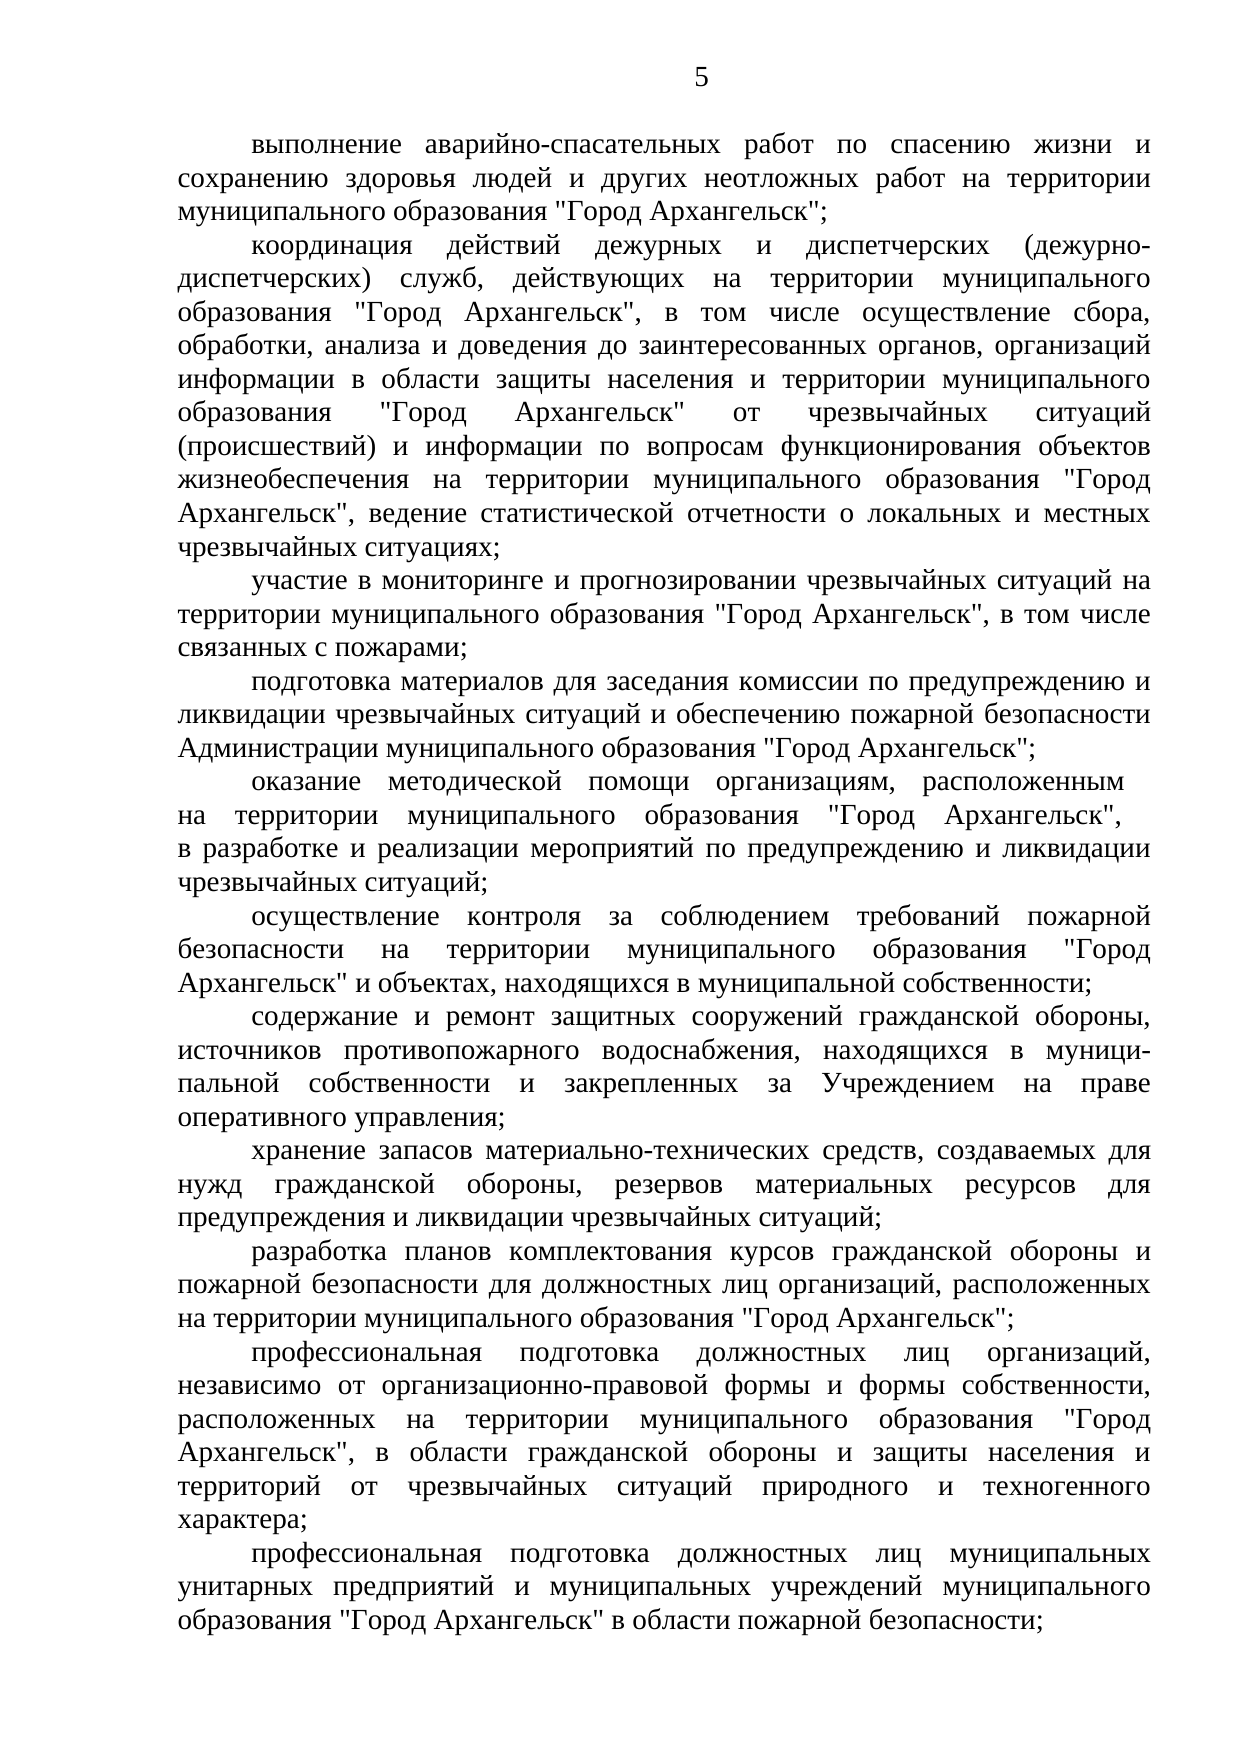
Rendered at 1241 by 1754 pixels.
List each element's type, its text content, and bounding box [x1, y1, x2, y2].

text хранение запасов материально-технических средств, создаваемых для нужд гражданской обороны, резервов материальных ресурсов для предупреждения и ликвидации чрезвычайных ситуаций; [177, 1132, 1152, 1233]
text координация действий дежурных и диспетчерских (дежурно-диспетчерских) служб, действующих на территории муниципального образования "Город Архангельск", в том числе осуществление сбора, обработки, анализа и доведения до заинтересованных органов, организаций информации в области защиты населения и территории муниципального образования "Город Архангельск" от чрезвычайных ситуаций (происшествий) и информации по вопросам функционирования объектов жизнеобеспечения на территории муниципального образования "Город Архангельск", ведение статистической отчетности о локальных и местных чрезвычайных ситуациях; [177, 227, 1152, 562]
text оказание методической помощи организациям, расположенным на территории муниципального образования "Город Архангельск", в разработке и реализации мероприятий по предупреждению и ликвидации чрезвычайных ситуаций; [177, 763, 1152, 898]
text содержание и ремонт защитных сооружений гражданской обороны, источников противопожарного водоснабжения, находящихся в муници-пальной собственности и закрепленных за Учреждением на праве оперативного управления; [177, 998, 1152, 1132]
text осуществление контроля за соблюдением требований пожарной безопасности на территории муниципального образования "Город Архангельск" и объектах, находящихся в муниципальной собственности; [177, 898, 1152, 998]
text профессиональная подготовка должностных лиц муниципальных унитарных предприятий и муниципальных учреждений муниципального образования "Город Архангельск" в области пожарной безопасности; [177, 1535, 1152, 1636]
text профессиональная подготовка должностных лиц организаций, независимо от организационно-правовой формы и формы собственности, расположенных на территории муниципального образования "Город Архангельск", в области гражданской обороны и защиты населения и территорий от чрезвычайных ситуаций природного и техногенного характера; [177, 1334, 1152, 1535]
text участие в мониторинге и прогнозировании чрезвычайных ситуаций на территории муниципального образования "Город Архангельск", в том числе связанных с пожарами; [177, 562, 1152, 663]
text 5 [177, 59, 1152, 93]
text подготовка материалов для заседания комиссии по предупреждению и ликвидации чрезвычайных ситуаций и обеспечению пожарной безопасности Администрации муниципального образования "Город Архангельск"; [177, 663, 1152, 763]
text разработка планов комплектования курсов гражданской обороны и пожарной безопасности для должностных лиц организаций, расположенных на территории муниципального образования "Город Архангельск"; [177, 1233, 1152, 1334]
text выполнение аварийно-спасательных работ по спасению жизни и сохранению здоровья людей и других неотложных работ на территории муниципального образования "Город Архангельск"; [177, 126, 1152, 227]
